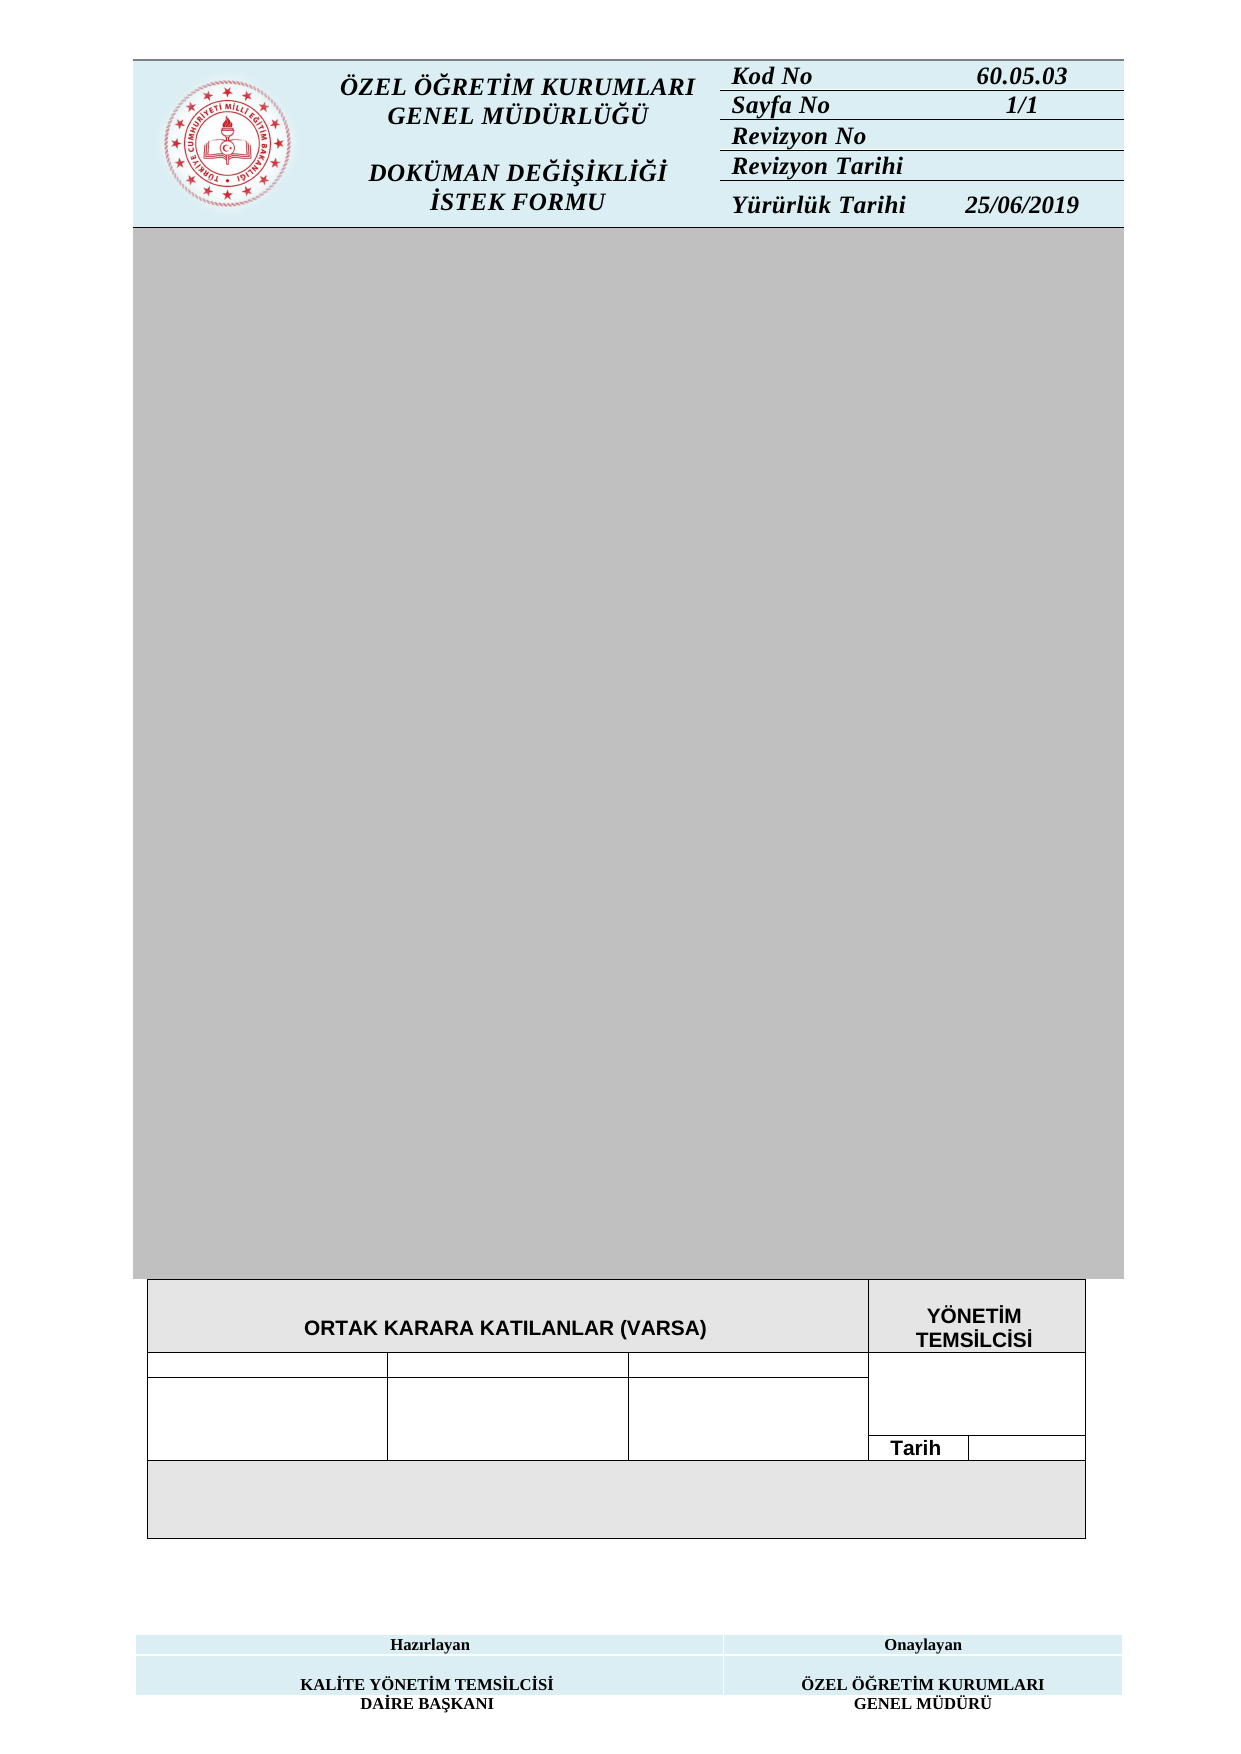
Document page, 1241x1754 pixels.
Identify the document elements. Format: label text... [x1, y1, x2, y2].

table_cell YÖNETİM TEMSİLCİSİ [869, 1280, 1085, 1352]
table_cell [148, 1378, 387, 1459]
picture [177, 93, 278, 194]
table_cell ORTAK KARARA KATILANLAR (VARSA) [148, 1280, 868, 1352]
table_cell [388, 1353, 628, 1377]
table_cell [629, 1378, 868, 1459]
table_cell Tarih [869, 1436, 968, 1459]
table_cell [148, 1461, 1085, 1538]
table_cell [388, 1378, 628, 1459]
table_cell [148, 1353, 387, 1377]
table_cell [869, 1353, 1085, 1434]
table_cell [969, 1436, 1085, 1459]
table_cell [629, 1353, 868, 1377]
